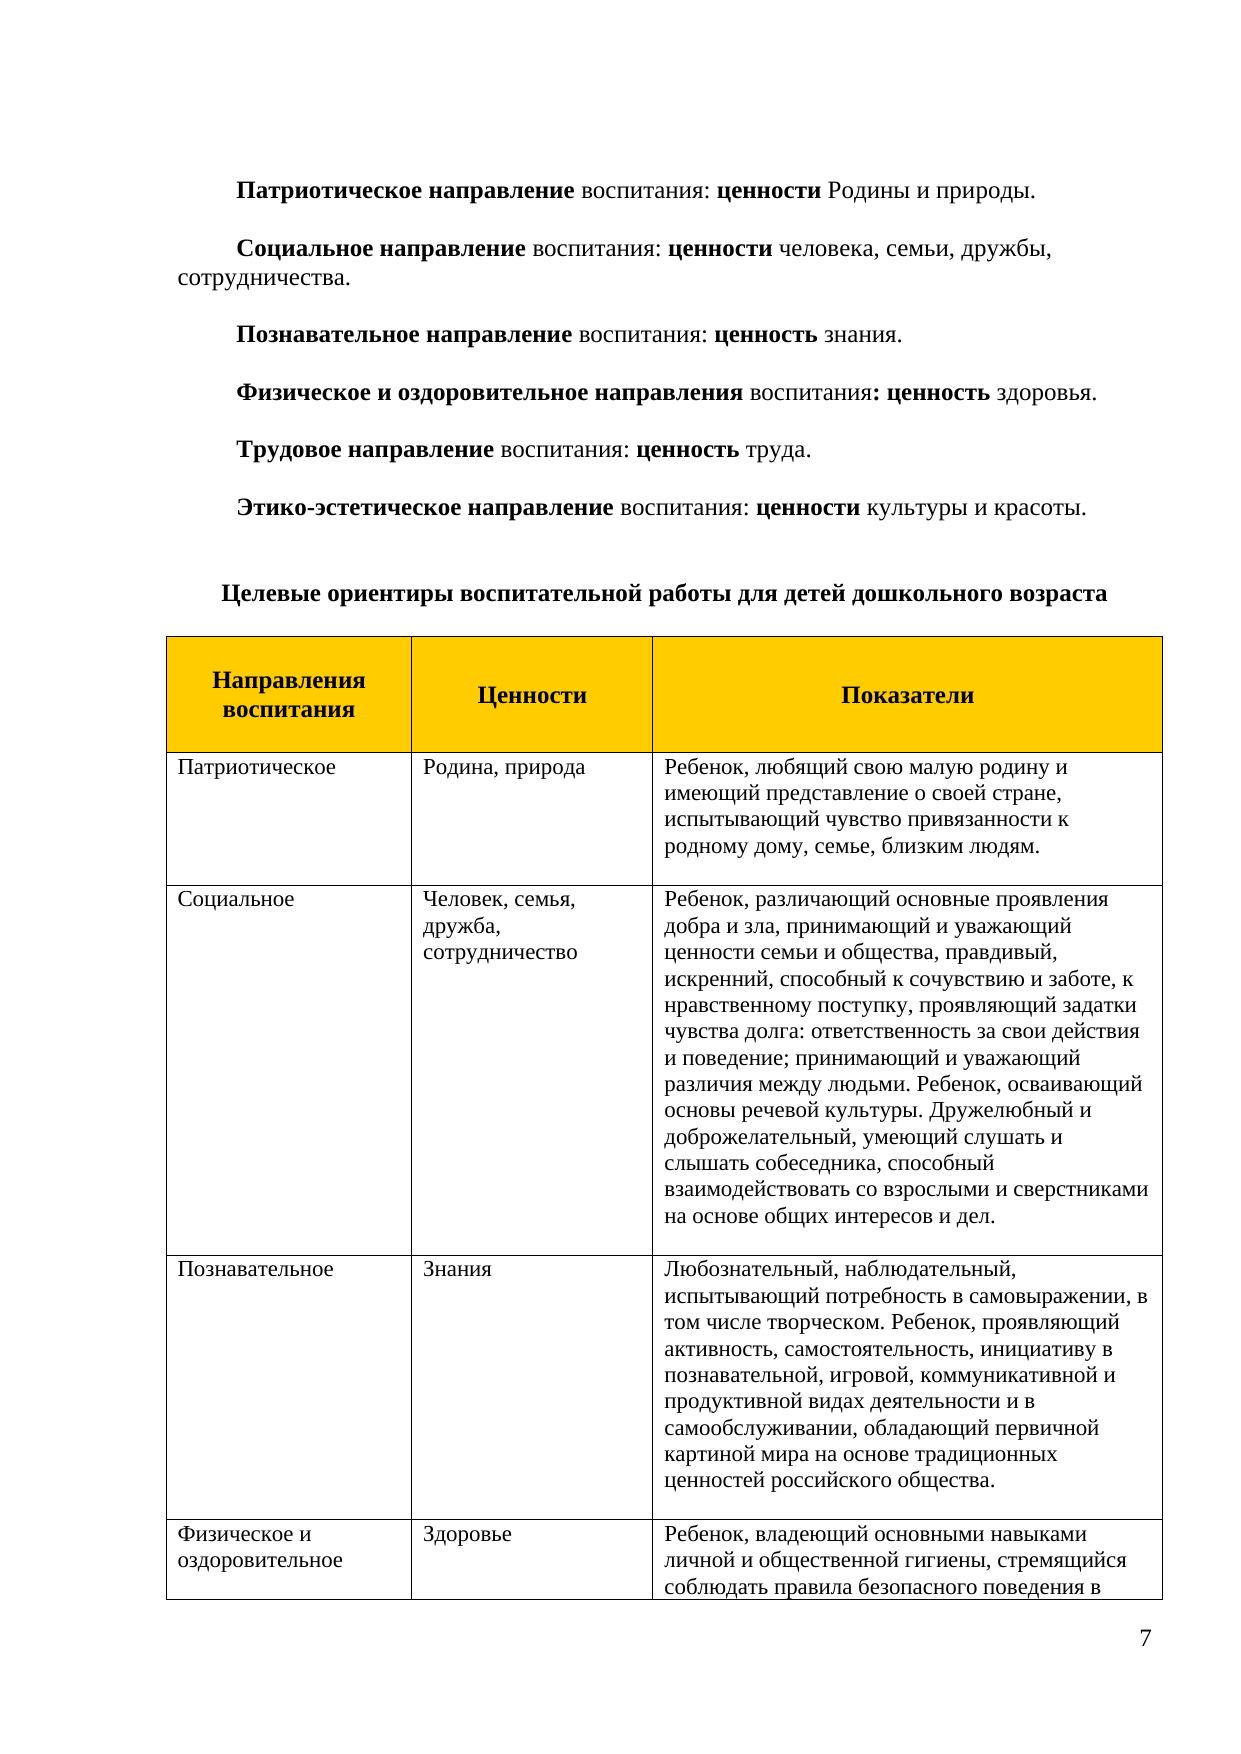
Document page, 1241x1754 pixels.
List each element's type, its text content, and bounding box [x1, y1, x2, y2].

table_cell Познавательное [167, 1256, 411, 1519]
text Познавательное направление воспитания: ценность знания. [177, 319, 1152, 348]
text Физическое и оздоровительное направления воспитания: ценность здоровья. [177, 377, 1152, 406]
text Социальное направление воспитания: ценности человека, семьи, дружбы, сотрудничества. [177, 233, 1152, 291]
table_header Направления воспитания [167, 637, 411, 752]
table_cell Социальное [167, 886, 411, 1254]
table_cell Родина, природа [412, 753, 652, 884]
table_cell Ребенок, различающий основные проявления добра и зла, принимающий и уважающий ценности семьи и общества, правдивый, искренний, способный к сочувствию и заботе, к нравственному поступку, проявляющий задатки чувства долга: ответственность за свои действия и поведение; принимающий и уважающий различия между людьми. Ребенок, осваивающий основы речевой культуры. Дружелюбный и доброжелательный, умеющий слушать и слышать собеседника, способный взаимодействовать со взрослыми и сверстниками на основе общих интересов и дел. [653, 886, 1162, 1254]
text Целевые ориентиры воспитательной работы для детей дошкольного возраста [177, 578, 1152, 607]
text Этико-эстетическое направление воспитания: ценности культуры и красоты. [177, 492, 1152, 521]
table_cell Здоровье [412, 1520, 652, 1599]
table_cell Знания [412, 1256, 652, 1519]
text Трудовое направление воспитания: ценность труда. [177, 434, 1152, 463]
table_cell Ребенок, любящий свою малую родину и имеющий представление о своей стране, испытывающий чувство привязанности к родному дому, семье, близким людям. [653, 753, 1162, 884]
table_header Показатели [653, 637, 1162, 752]
text Патриотическое направление воспитания: ценности Родины и природы. [177, 176, 1152, 204]
table_cell Любознательный, наблюдательный, испытывающий потребность в самовыражении, в том числе творческом. Ребенок, проявляющий активность, самостоятельность, инициативу в познавательной, игровой, коммуникативной и продуктивной видах деятельности и в самообслуживании, обладающий первичной картиной мира на основе традиционных ценностей российского общества. [653, 1256, 1162, 1519]
table_header Ценности [412, 637, 652, 752]
table_cell Патриотическое [167, 753, 411, 884]
table_cell Человек, семья, дружба, сотрудничество [412, 886, 652, 1254]
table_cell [653, 1520, 1162, 1599]
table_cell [167, 1520, 411, 1599]
